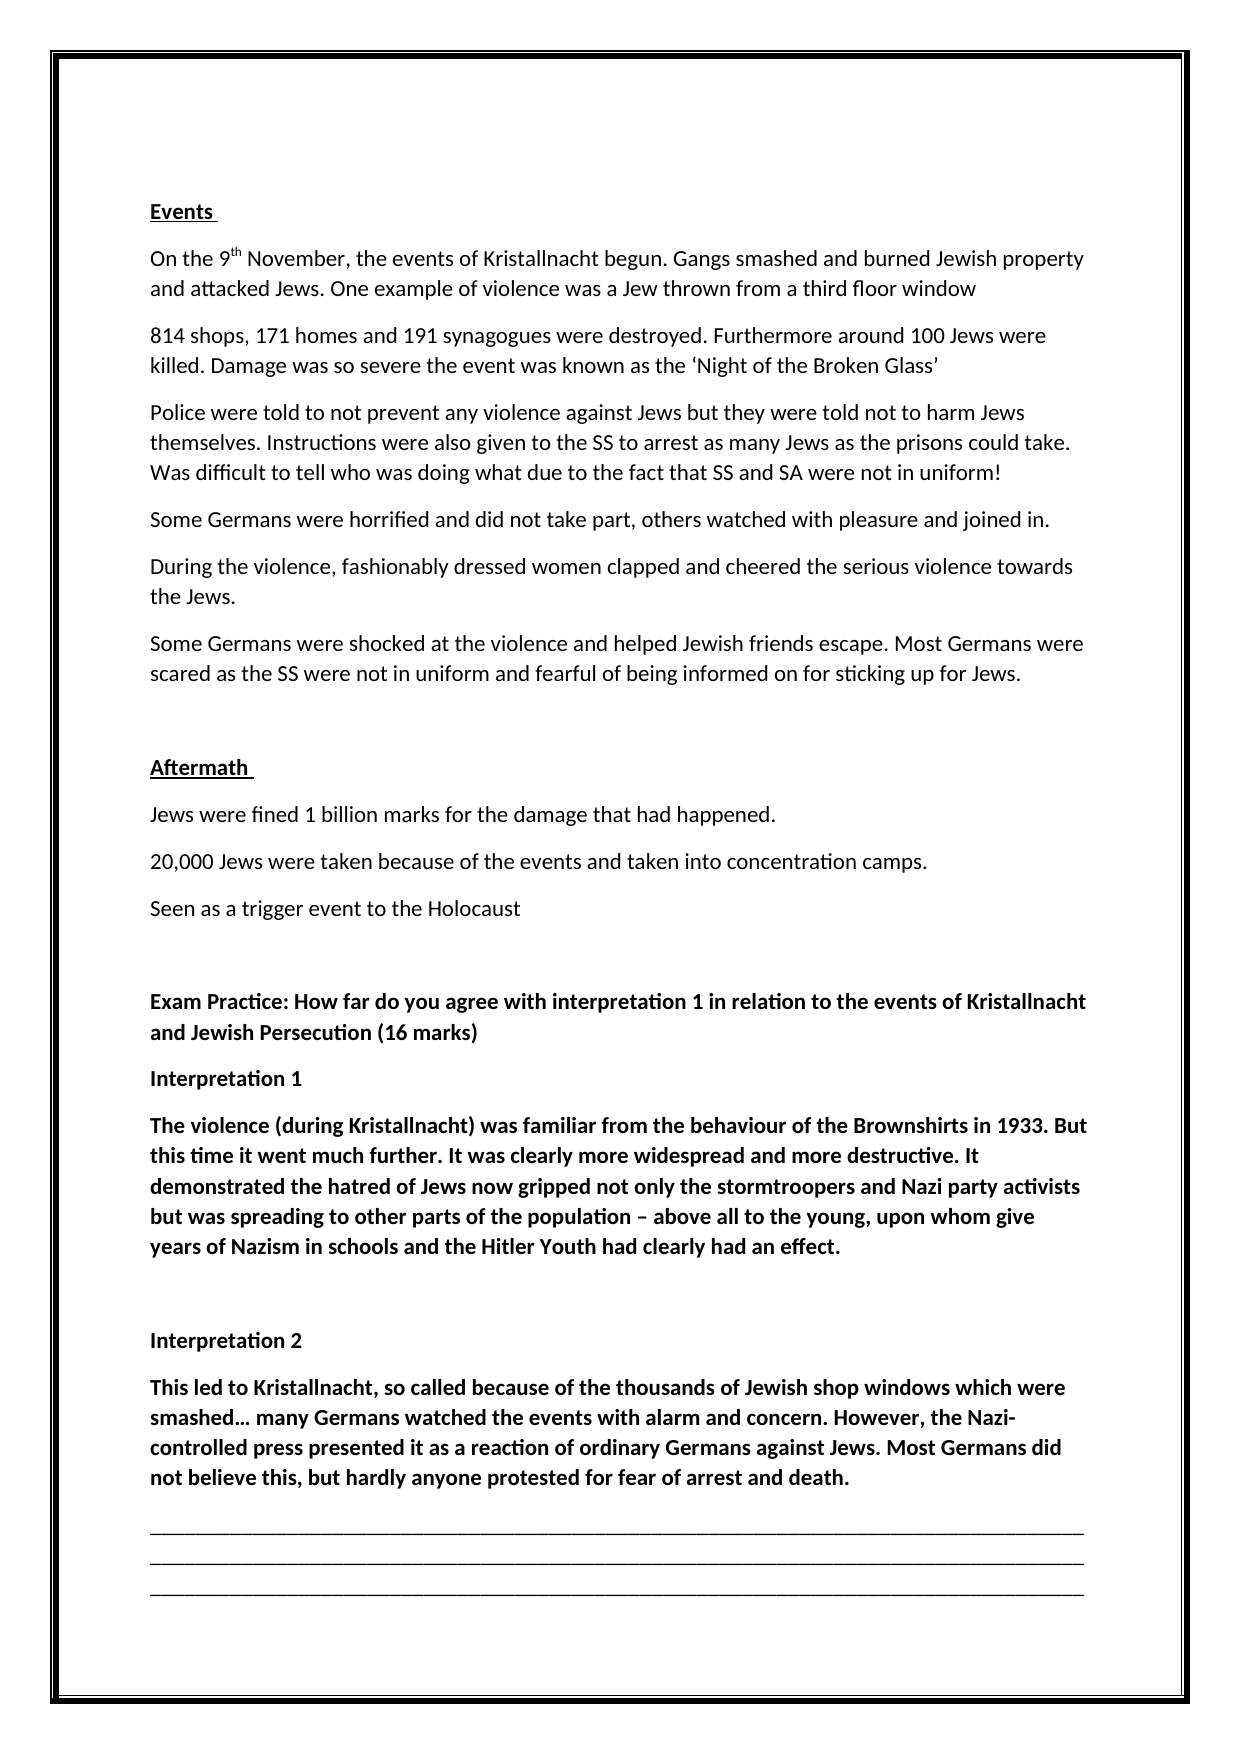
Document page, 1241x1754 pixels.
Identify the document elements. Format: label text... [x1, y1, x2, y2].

text Jews were fined 1 billion marks for the damage that had happened. [150, 800, 1090, 828]
text 814 shops, 171 homes and 191 synagogues were destroyed. Furthermore around 100 Jews were killed. Damage was so severe the event was known as the ‘Night of the Broken Glass’ [150, 321, 1090, 379]
text Interpretation 2 [150, 1326, 1090, 1354]
text Seen as a trigger event to the Holocaust [150, 894, 1090, 922]
text This led to Kristallnacht, so called because of the thousands of Jewish shop windows which were smashed… many Germans watched the events with alarm and concern. However, the Nazi-controlled press presented it as a reaction of ordinary Germans against Jews. Most Germans did not believe this, but hardly anyone protested for fear of arrest and death. [150, 1373, 1090, 1492]
text 20,000 Jews were taken because of the events and taken into concentration camps. [150, 847, 1090, 875]
text Some Germans were horrified and did not take part, others watched with pleasure and joined in. [150, 505, 1090, 533]
text Police were told to not prevent any violence against Jews but they were told not to harm Jews themselves. Instructions were also given to the SS to arrest as many Jews as the prisons could take. Was difficult to tell who was doing what due to the fact that SS and SA were not in uniform! [150, 398, 1090, 486]
text Some Germans were shocked at the violence and helped Jewish friends escape. Most Germans were scared as the SS were not in uniform and fearful of being informed on for sticking up for Jews. [150, 629, 1090, 687]
text Aftermath [150, 753, 1090, 781]
text On the 9th November, the events of Kristallnacht begun. Gangs smashed and burned Jewish property and attacked Jews. One example of violence was a Jew thrown from a third floor window [150, 244, 1090, 302]
text During the violence, fashionably dressed women clapped and cheered the serious violence towards the Jews. [150, 552, 1090, 610]
text Exam Practice: How far do you agree with interpretation 1 in relation to the events of Kristallnacht and Jewish Persecution (16 marks) [150, 987, 1090, 1046]
text The violence (during Kristallnacht) was familiar from the behaviour of the Brownshirts in 1933. But this time it went much further. It was clearly more widespread and more destructive. It demonstrated the hatred of Jews now gripped not only the stormtroopers and Nazi party activists but was spreading to other parts of the population – above all to the young, upon whom give years of Nazism in schools and the Hitler Youth had clearly had an effect. [150, 1111, 1090, 1260]
text Events [150, 197, 1090, 225]
text Interpretation 1 [150, 1064, 1090, 1093]
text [150, 1510, 1090, 1599]
